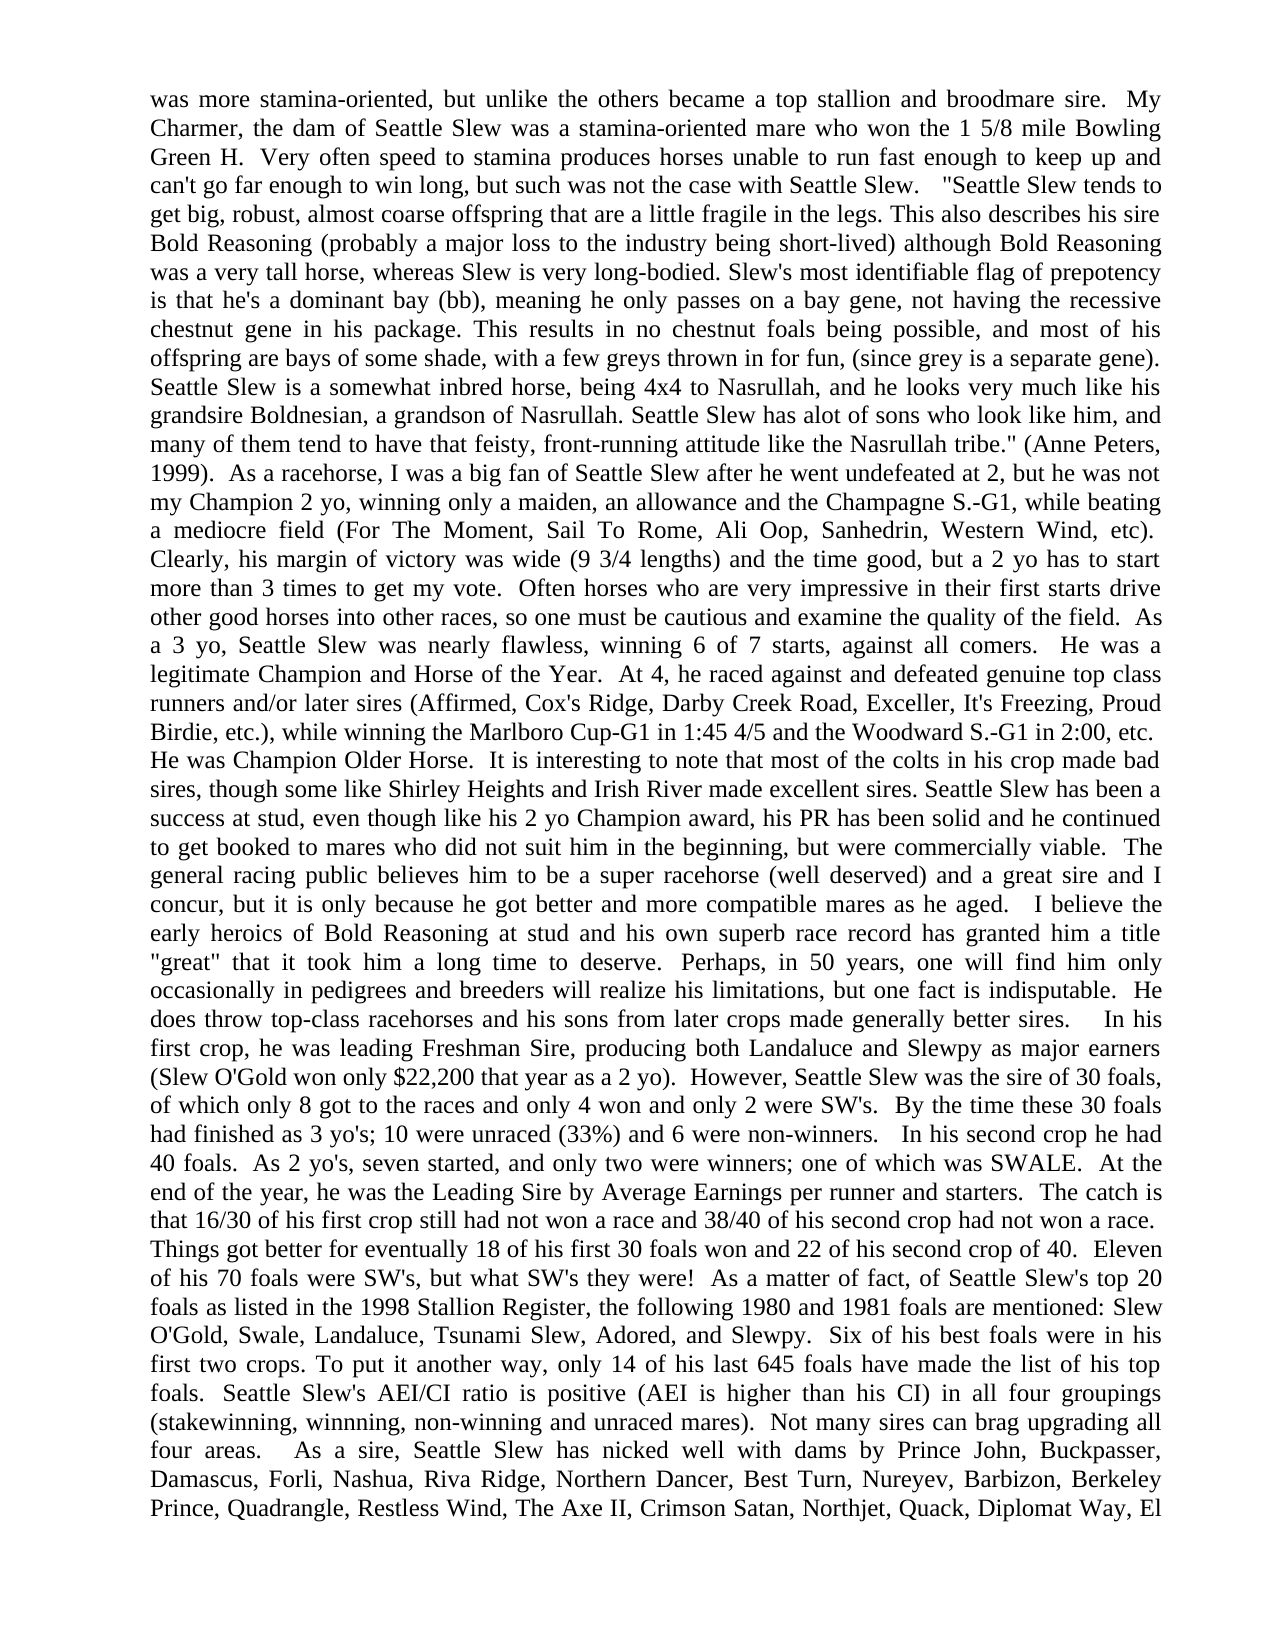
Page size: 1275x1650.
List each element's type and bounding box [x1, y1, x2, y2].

list [112, 84, 1162, 1522]
